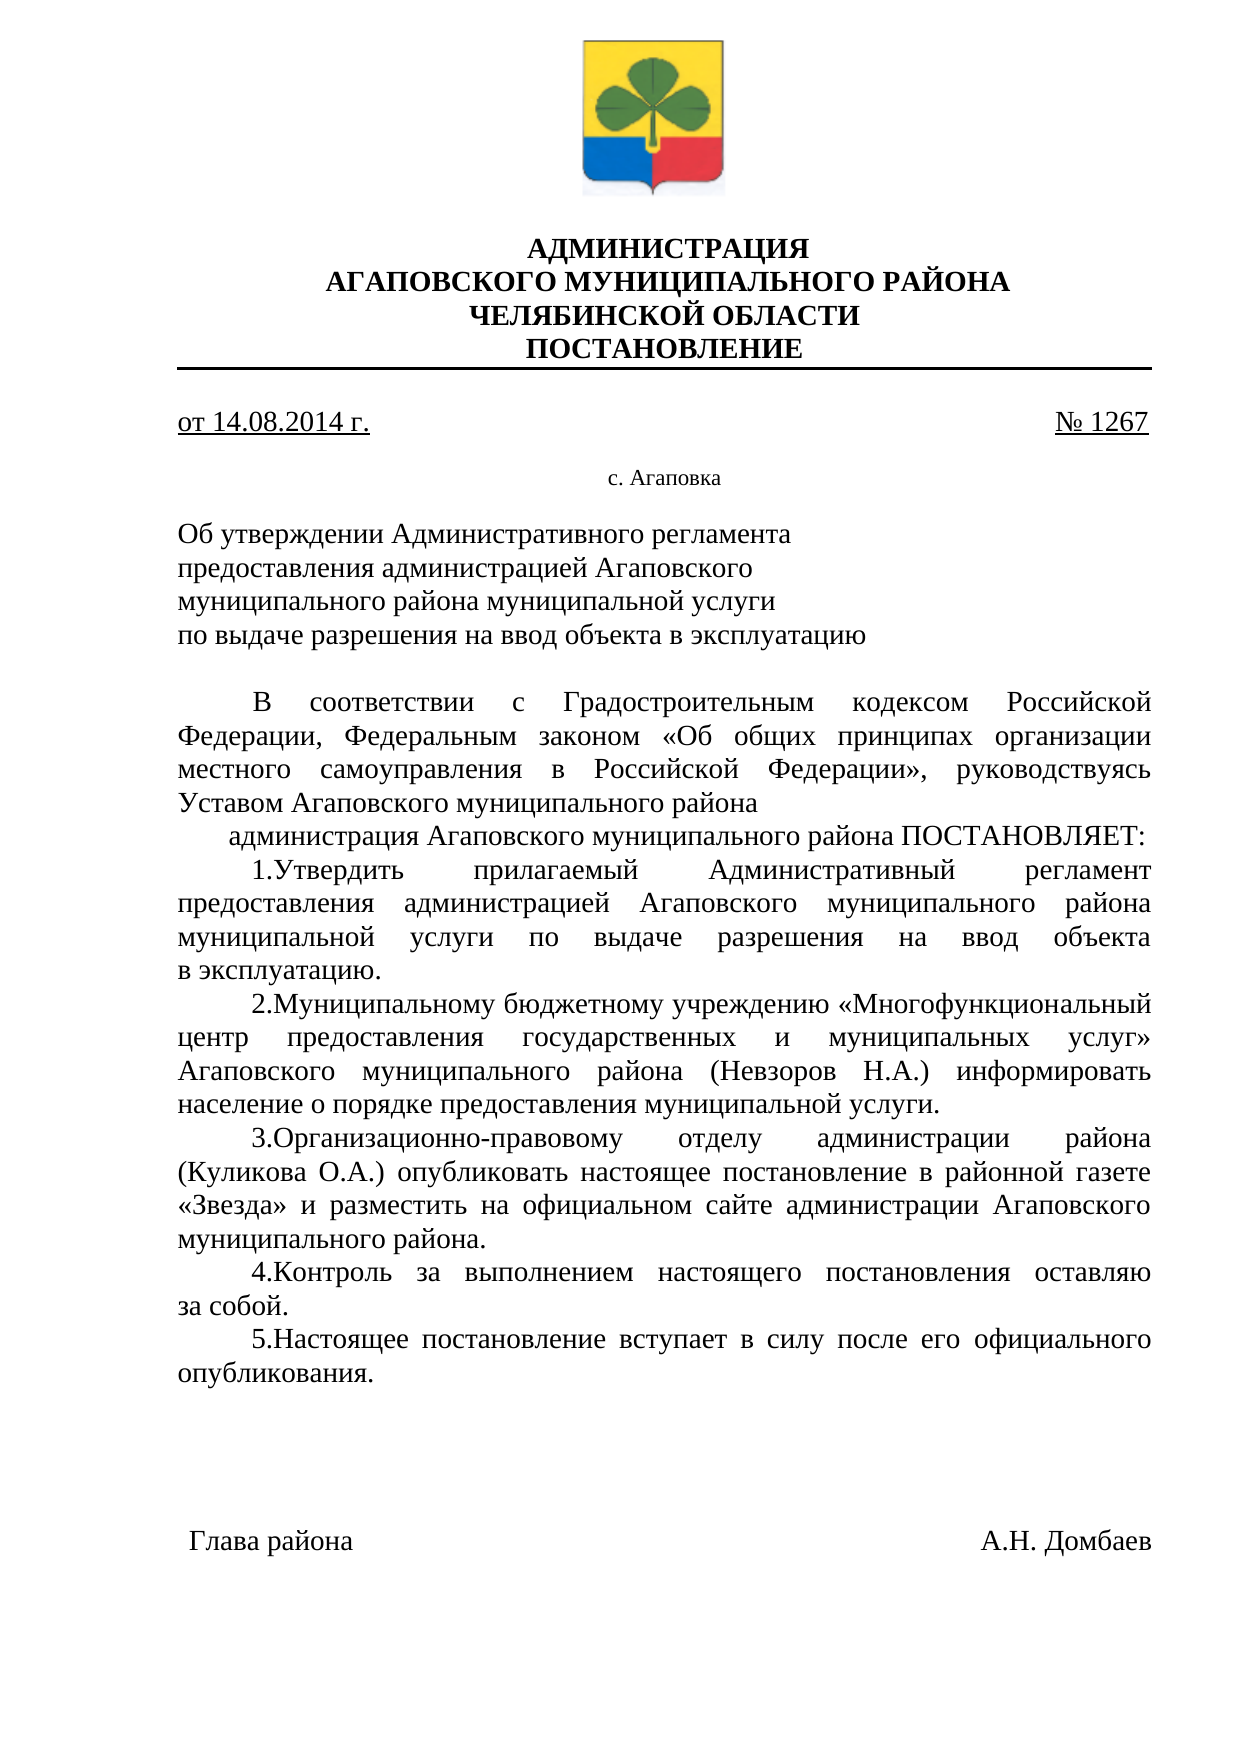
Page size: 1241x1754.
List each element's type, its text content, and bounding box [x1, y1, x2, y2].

text 5.Настоящее постановление вступает в силу после его официального опубликования. [177, 1321, 1152, 1388]
text Об утверждении Административного регламента [177, 516, 1152, 550]
table_header Глава района [177, 1523, 829, 1556]
text с. Агаповка [177, 464, 1152, 490]
text 4.Контроль за выполнением настоящего постановления оставляю за собой. [177, 1254, 1152, 1321]
text муниципального района муниципальной услуги [177, 583, 1152, 617]
text предоставления администрацией Агаповского [177, 550, 1152, 583]
text АГАПОВСКОГО МУНИЦИПАЛЬНОГО РАЙОНА [177, 264, 1152, 298]
text 1.Утвердить прилагаемый Административный регламент предоставления администрацией Агаповского муниципального района муниципальной услуги по выдаче разрешения на ввод объекта в эксплуатацию. [177, 852, 1152, 986]
text по выдаче разрешения на ввод объекта в эксплуатацию [177, 617, 1152, 651]
table_header А.Н. Домбаев [830, 1523, 1163, 1556]
text ЧЕЛЯБИНСКОЙ ОБЛАСТИ [177, 298, 1152, 332]
text В соответствии с Градостроительным кодексом Российской Федерации, Федеральным законом «Об общих принципах организации местного самоуправления в Российской Федерации», руководствуясь Уставом Агаповского муниципального района [177, 684, 1152, 818]
text администрация Агаповского муниципального района ПОСТАНОВЛЯЕТ: [177, 818, 1152, 852]
text АДМИНИСТРАЦИЯ [177, 59, 1159, 264]
text 3.Организационно-правовому отделу администрации района (Куликова О.А.) опубликовать настоящее постановление в районной газете «Звезда» и разместить на официальном сайте администрации Агаповского муниципального района. [177, 1120, 1152, 1254]
text от 14.08.2014 г. № 1267 [177, 404, 1152, 437]
text 2.Муниципальному бюджетному учреждению «Многофункциональный центр предоставления государственных и муниципальных услуг» Агаповского муниципального района (Невзоров Н.А.) информировать население о порядке предоставления муниципальной услуги. [177, 986, 1152, 1120]
text ПОСТАНОВЛЕНИЕ [177, 332, 1152, 367]
